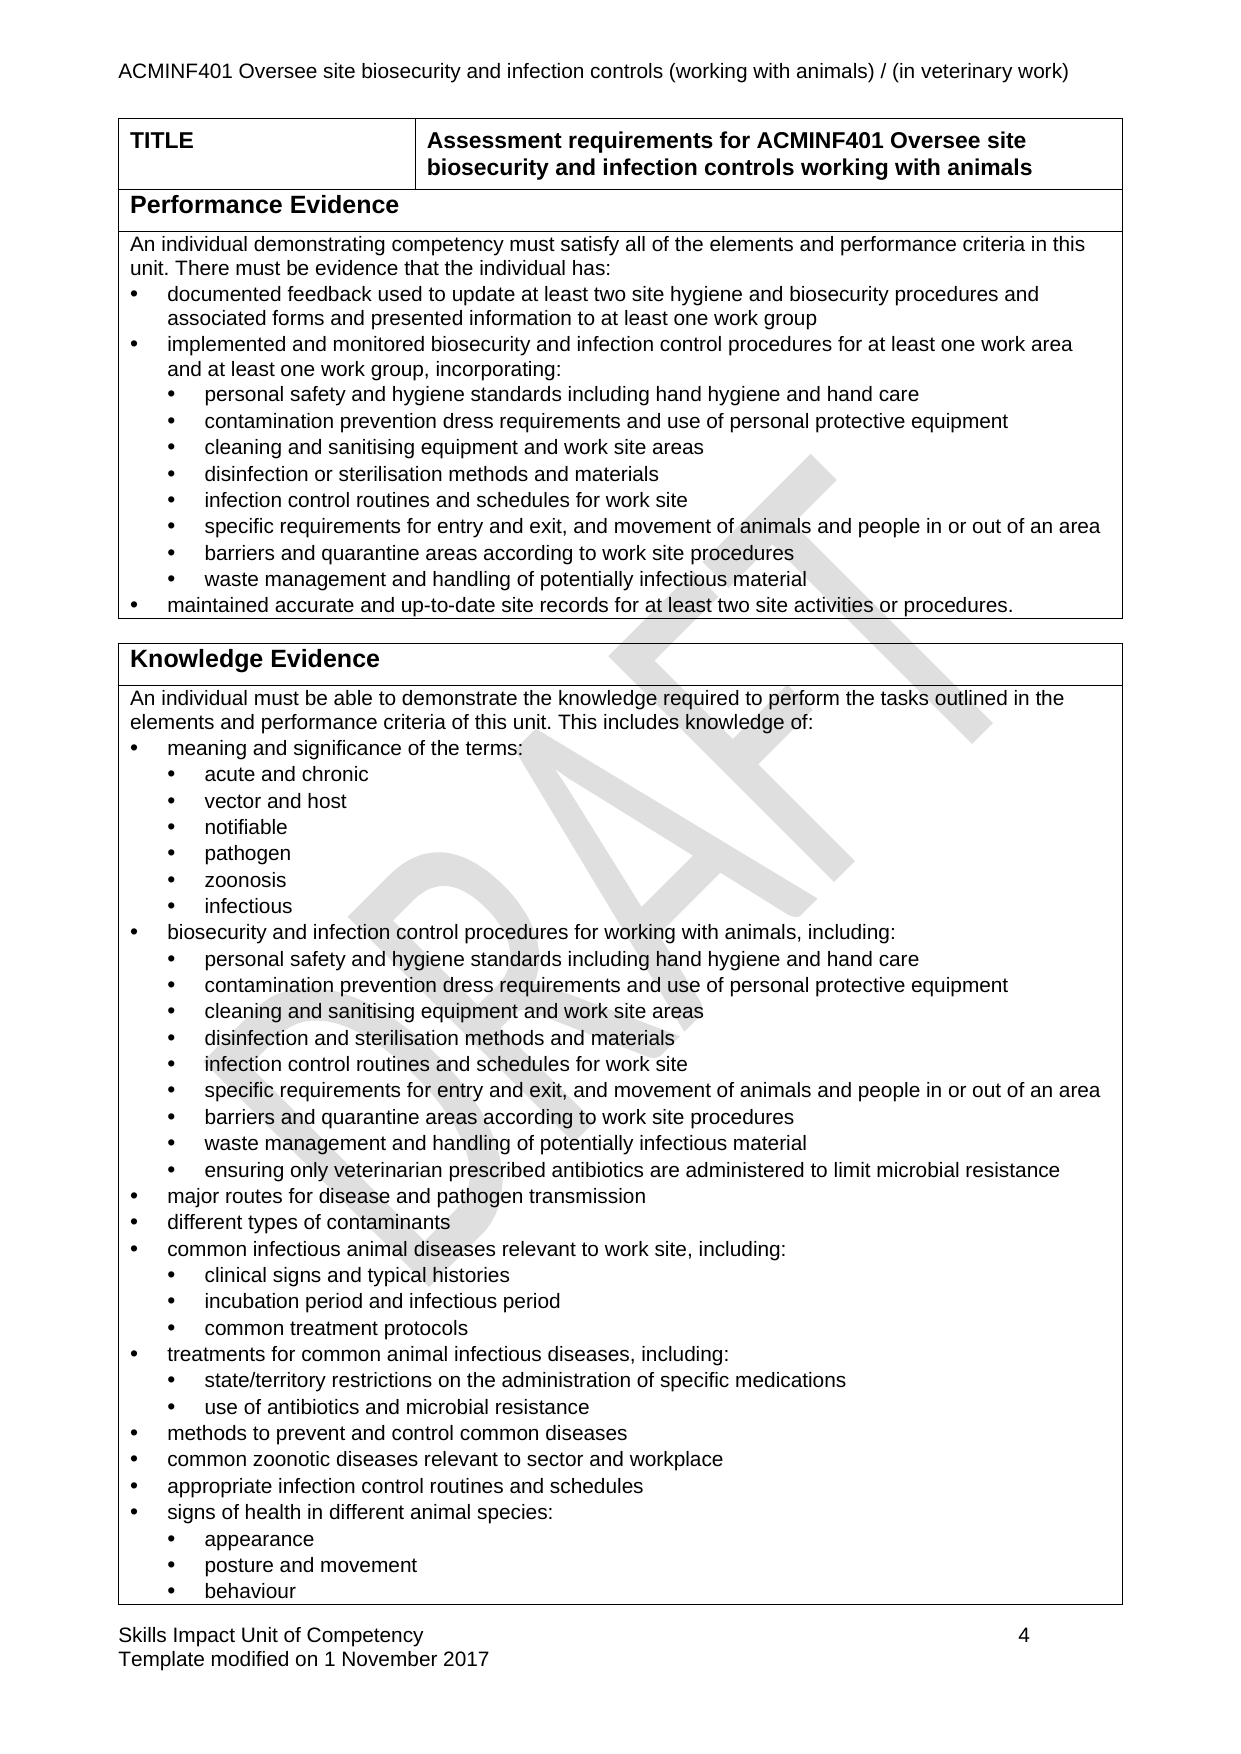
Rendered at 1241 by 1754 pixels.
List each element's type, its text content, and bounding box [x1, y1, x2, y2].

table_header Knowledge Evidence [119, 644, 1122, 685]
table_cell An individual demonstrating competency must satisfy all of the elements and performance criteria in this unit. There must be evidence that the individual has: documented feedback used to update at least two site hygiene and biosecurity procedures and associated forms and presented information to at least one work group implemented and monitored biosecurity and infection control procedures for at least one work area and at least one work group, incorporating: personal safety and hygiene standards including hand hygiene and hand care contamination prevention dress requirements and use of personal protective equipment cleaning and sanitising equipment and work site areas disinfection or sterilisation methods and materials infection control routines and schedules for work site specific requirements for entry and exit, and movement of animals and people in or out of an area barriers and quarantine areas according to work site procedures waste management and handling of potentially infectious material maintained accurate and up-to-date site records for at least two site activities or procedures. [119, 232, 1122, 618]
table_cell Performance Evidence [119, 190, 1122, 231]
table_header TITLE [119, 119, 415, 188]
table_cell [119, 686, 1122, 1603]
table_header Assessment requirements for ACMINF401 Oversee site biosecurity and infection controls working with animals [416, 119, 1122, 188]
